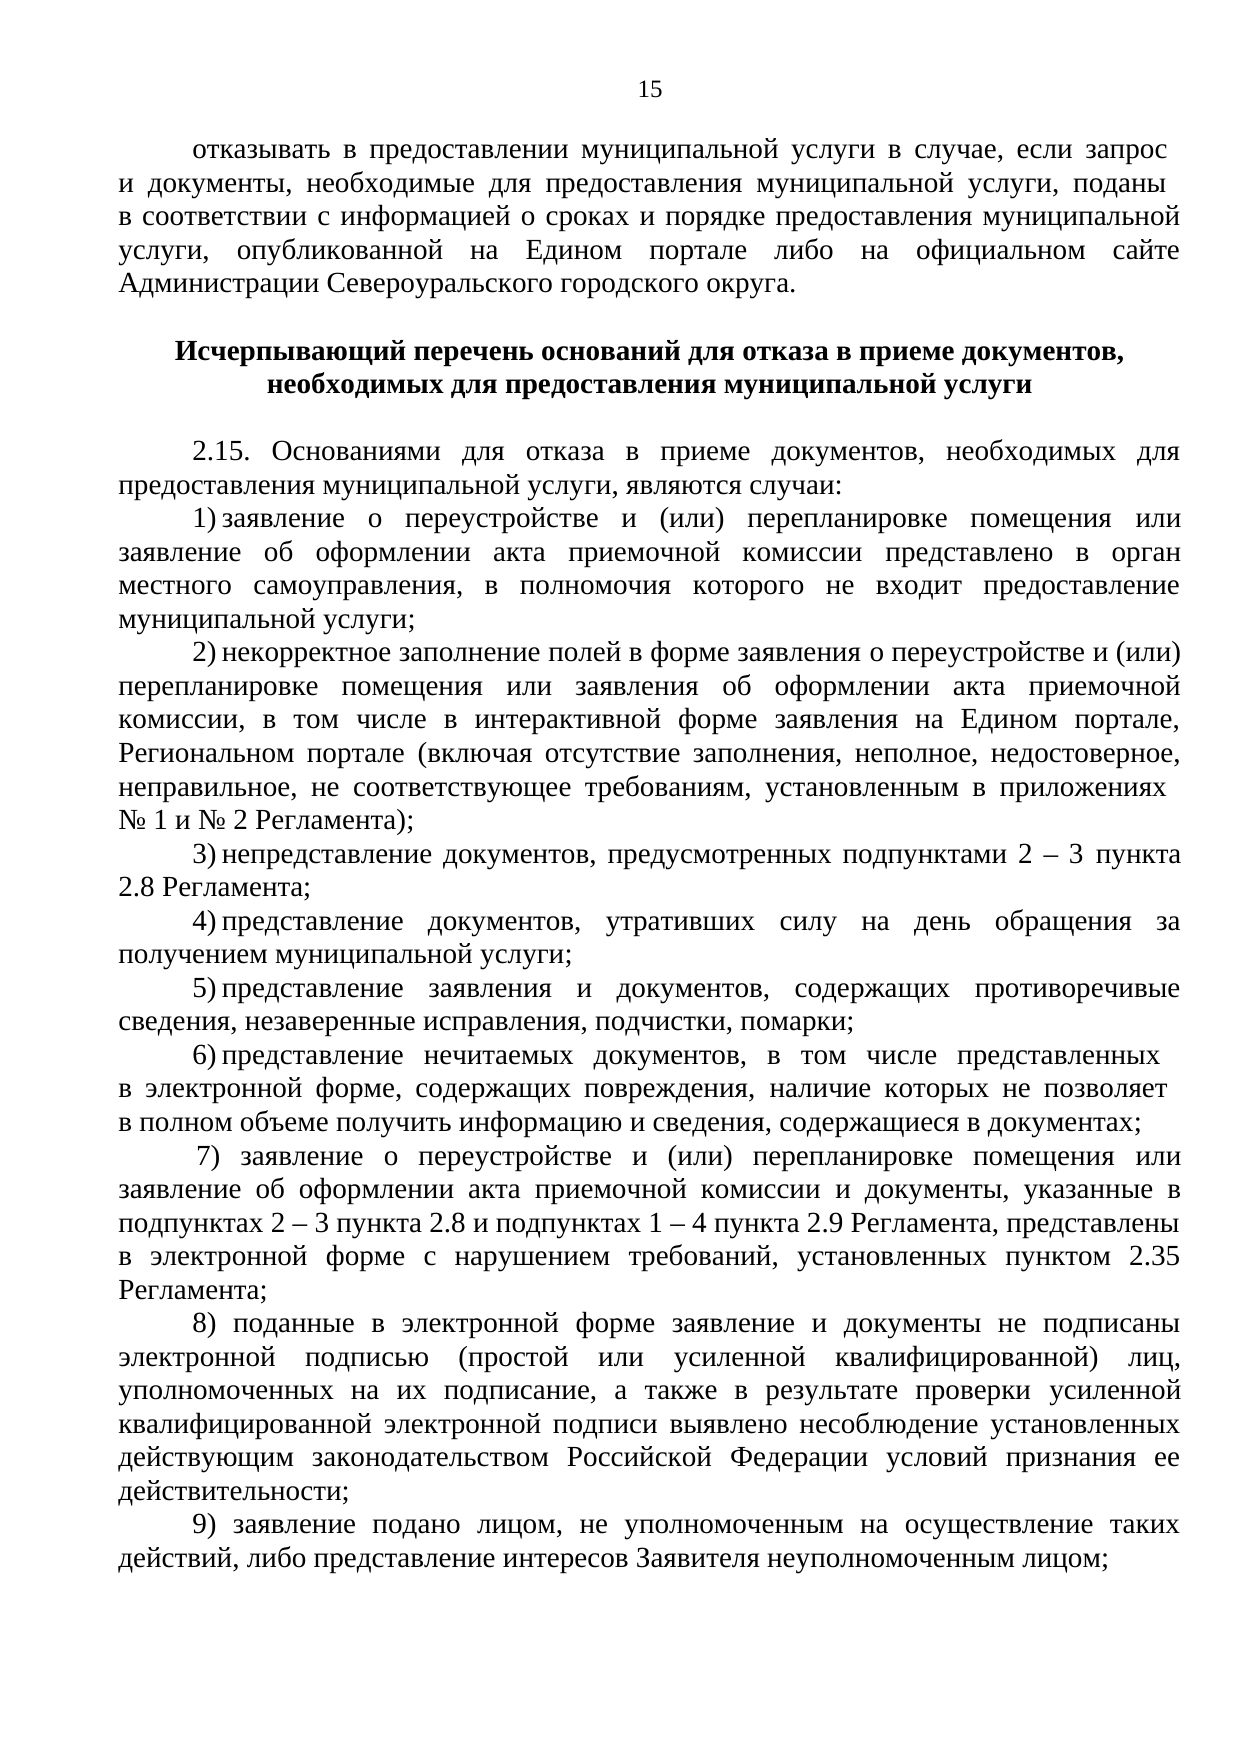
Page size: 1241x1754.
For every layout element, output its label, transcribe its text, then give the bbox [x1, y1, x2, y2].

list представление заявления и документов, содержащих противоречивые сведения, незаверенные исправления, подчистки, помарки; [118, 970, 1181, 1037]
list заявление о переустройстве и (или) перепланировке помещения или заявление об оформлении акта приемочной комиссии представлено в орган местного самоуправления, в полномочия которого не входит предоставление муниципальной услуги; [118, 500, 1181, 634]
text 9) заявление подано лицом, не уполномоченным на осуществление таких действий, либо представление интересов Заявителя неуполномоченным лицом; [118, 1507, 1181, 1574]
list некорректное заполнение полей в форме заявления о переустройстве и (или) перепланировке помещения или заявления об оформлении акта приемочной комиссии, в том числе в интерактивной форме заявления на Едином портале, Региональном портале (включая отсутствие заполнения, неполное, недостоверное, неправильное, не соответствующее требованиям, установленным в приложениях № 1 и № 2 Регламента); [118, 634, 1181, 836]
list непредставление документов, предусмотренных подпунктами 2 – 3 пункта 2.8 Регламента; [118, 836, 1181, 903]
list представление документов, утративших силу на день обращения за получением муниципальной услуги; [118, 903, 1181, 970]
text 7) заявление о переустройстве и (или) перепланировке помещения или заявление об оформлении акта приемочной комиссии и документы, указанные в подпунктах 2 – 3 пункта 2.8 и подпунктах 1 – 4 пункта 2.9 Регламента, представлены в электронной форме с нарушением требований, установленных пунктом 2.35 Регламента; [118, 1138, 1181, 1305]
text 8) поданные в электронной форме заявление и документы не подписаны электронной подписью (простой или усиленной квалифицированной) лиц, уполномоченных на их подписание, а также в результате проверки усиленной квалифицированной электронной подписи выявлено несоблюдение установленных действующим законодательством Российской Федерации условий признания ее действительности; [118, 1305, 1181, 1507]
text отказывать в предоставлении муниципальной услуги в случае, если запрос и документы, необходимые для предоставления муниципальной услуги, поданы в соответствии с информацией о сроках и порядке предоставления муниципальной услуги, опубликованной на Едином портале либо на официальном сайте Администрации Североуральского городского округа. [118, 131, 1181, 299]
text 2.15. Основаниями для отказа в приеме документов, необходимых для предоставления муниципальной услуги, являются случаи: [118, 433, 1181, 500]
list представление нечитаемых документов, в том числе представленных в электронной форме, содержащих повреждения, наличие которых не позволяет в полном объеме получить информацию и сведения, содержащиеся в документах; [118, 1037, 1181, 1138]
text Исчерпывающий перечень оснований для отказа в приеме документов, необходимых для предоставления муниципальной услуги [118, 333, 1181, 400]
